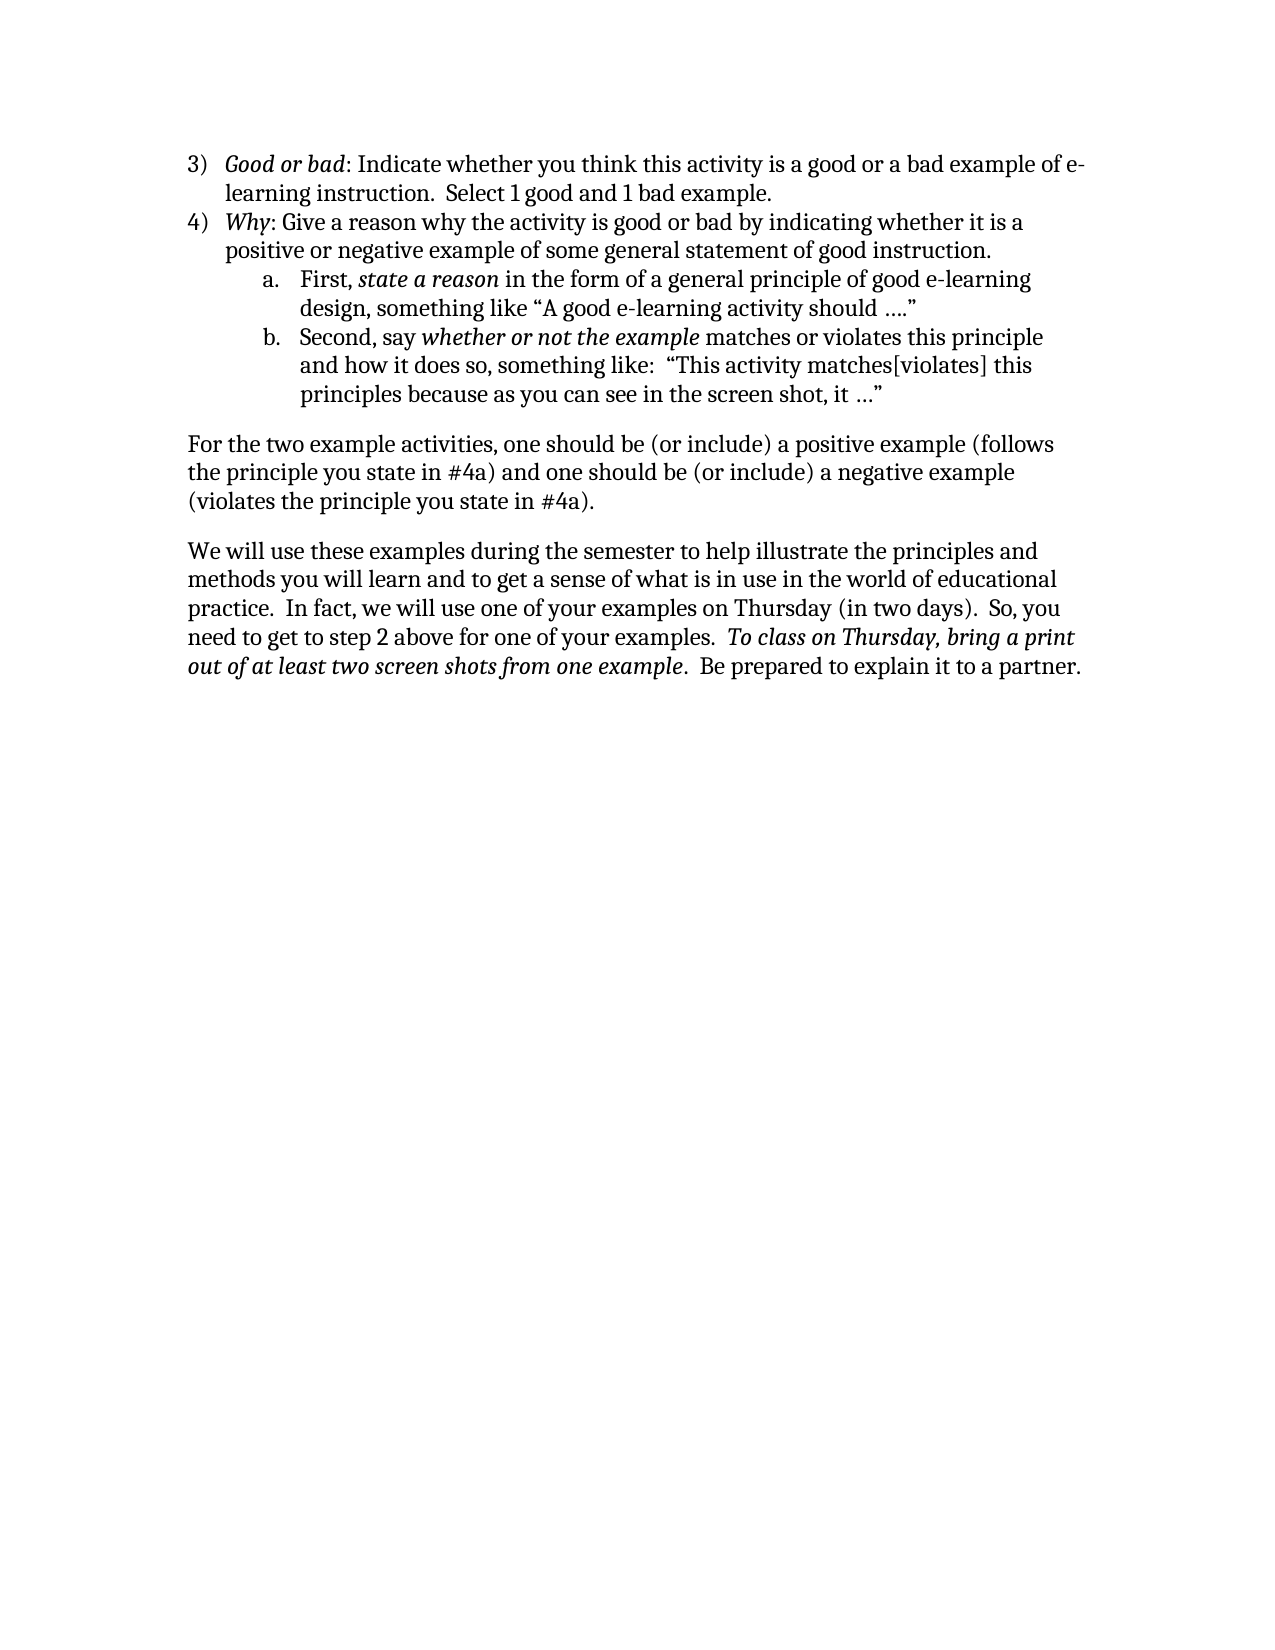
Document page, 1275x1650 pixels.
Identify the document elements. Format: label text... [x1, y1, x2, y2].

list Why: Give a reason why the activity is good or bad by indicating whether it is a positive or negative example of some general statement of good instruction. [187, 207, 1087, 265]
text We will use these examples during the semester to help illustrate the principles and methods you will learn and to get a sense of what is in use in the world of educational practice. In fact, we will use one of your examples on Thursday (in two days). So, you need to get to step 2 above for one of your examples. To class on Thursday, bring a print out of at least two screen shots from one example. Be prepared to explain it to a partner. [187, 537, 1087, 680]
list Good or bad: Indicate whether you think this activity is a good or a bad example of e-learning instruction. Select 1 good and 1 bad example. [187, 150, 1087, 207]
text For the two example activities, one should be (or include) a positive example (follows the principle you state in #4a) and one should be (or include) a negative example (violates the principle you state in #4a). [187, 429, 1087, 516]
list Second, say whether or not the example matches or violates this principle and how it does so, something like: “This activity matches[violates] this principles because as you can see in the screen shot, it …” [262, 322, 1087, 409]
list First, state a reason in the form of a general principle of good e-learning design, something like “A good e-learning activity should ….” [262, 265, 1087, 322]
